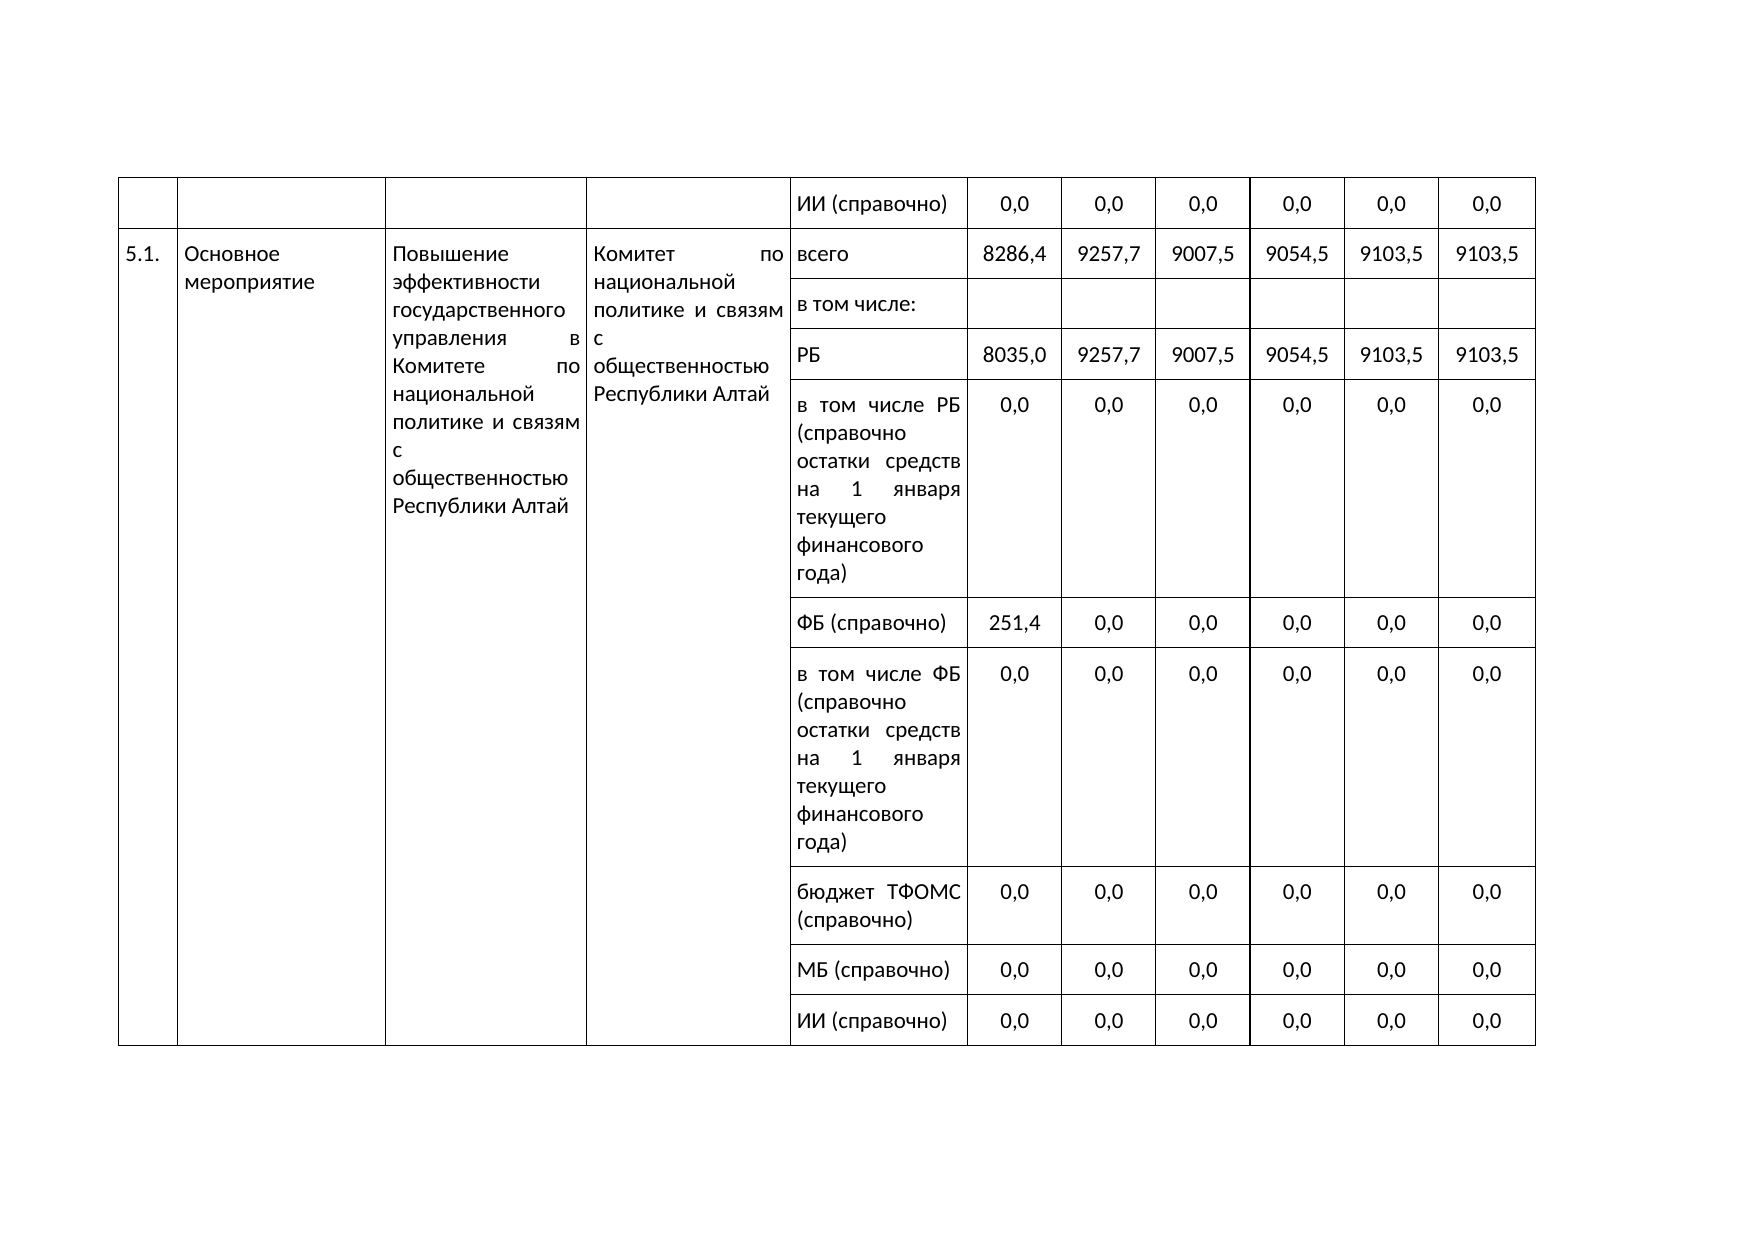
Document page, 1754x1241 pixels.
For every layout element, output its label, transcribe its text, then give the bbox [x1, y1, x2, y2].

table_cell 0,0 [1156, 867, 1249, 944]
table_cell [1062, 279, 1155, 328]
table_cell РБ [791, 329, 967, 378]
table_cell [968, 279, 1061, 328]
table_cell 0,0 [1439, 178, 1535, 227]
table_cell 0,0 [1156, 380, 1249, 597]
table_cell 0,0 [1345, 867, 1438, 944]
table_cell МБ (справочно) [791, 945, 967, 994]
table_cell 8035,0 [968, 329, 1061, 378]
table_cell 9054,5 [1251, 329, 1344, 378]
table_cell 0,0 [1251, 867, 1344, 944]
table_cell бюджет ТФОМС (справочно) [791, 867, 967, 944]
table_cell 0,0 [1156, 598, 1249, 647]
table_cell 0,0 [1062, 178, 1155, 227]
table_cell 0,0 [968, 648, 1061, 866]
table_cell 0,0 [1062, 598, 1155, 647]
table_cell 0,0 [1062, 867, 1155, 944]
table_cell 0,0 [1345, 995, 1438, 1044]
table_cell 9103,5 [1439, 229, 1535, 278]
table_cell [1345, 279, 1438, 328]
table_cell 9103,5 [1345, 329, 1438, 378]
table_cell 0,0 [968, 380, 1061, 597]
table_cell 0,0 [1251, 995, 1344, 1044]
table_cell 0,0 [1251, 598, 1344, 647]
table_cell Основное мероприятие [178, 229, 385, 1044]
table_cell 0,0 [968, 867, 1061, 944]
table_cell 0,0 [1251, 945, 1344, 994]
table_cell 5.1. [119, 229, 177, 1044]
table_cell в том числе: [791, 279, 967, 328]
table_cell ИИ (справочно) [791, 178, 967, 227]
table_cell 0,0 [1156, 995, 1249, 1044]
table_cell ИИ (справочно) [791, 995, 967, 1044]
table_cell 9007,5 [1156, 329, 1249, 378]
table_cell 0,0 [1345, 380, 1438, 597]
table_cell 0,0 [1062, 995, 1155, 1044]
table_cell [1156, 279, 1249, 328]
table_cell 0,0 [1439, 945, 1535, 994]
table_cell Повышение эффективности государственного управления в Комитете по национальной политике и связям с общественностью Республики Алтай [386, 229, 586, 1044]
table_cell 0,0 [1156, 648, 1249, 866]
table_cell 0,0 [968, 178, 1061, 227]
table_cell 0,0 [1156, 945, 1249, 994]
table_cell 9257,7 [1062, 329, 1155, 378]
table_cell в том числе РБ (справочно остатки средств на 1 января текущего финансового года) [791, 380, 967, 597]
table_cell 0,0 [1062, 945, 1155, 994]
table_cell в том числе ФБ (справочно остатки средств на 1 января текущего финансового года) [791, 648, 967, 866]
table_cell 0,0 [1439, 598, 1535, 647]
table_cell 0,0 [1156, 178, 1249, 227]
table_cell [587, 229, 790, 1044]
table_cell 9007,5 [1156, 229, 1249, 278]
table_cell 0,0 [1062, 648, 1155, 866]
table_cell 0,0 [1251, 648, 1344, 866]
table_cell 0,0 [1439, 648, 1535, 866]
table_cell 0,0 [1345, 178, 1438, 227]
table_cell 251,4 [968, 598, 1061, 647]
table_cell 9103,5 [1439, 329, 1535, 378]
table_cell 9103,5 [1345, 229, 1438, 278]
table_cell 0,0 [1251, 178, 1344, 227]
table_cell всего [791, 229, 967, 278]
table_cell 0,0 [1345, 648, 1438, 866]
table_cell 0,0 [968, 995, 1061, 1044]
table_cell 9257,7 [1062, 229, 1155, 278]
table_cell 0,0 [1439, 995, 1535, 1044]
table_cell 8286,4 [968, 229, 1061, 278]
table_cell [1439, 279, 1535, 328]
table_cell ФБ (справочно) [791, 598, 967, 647]
table_cell 0,0 [1439, 867, 1535, 944]
table_cell 0,0 [1345, 598, 1438, 647]
table_cell 0,0 [1251, 380, 1344, 597]
table_cell 0,0 [1345, 945, 1438, 994]
table_cell [1251, 279, 1344, 328]
table_cell 0,0 [968, 945, 1061, 994]
table_cell 0,0 [1062, 380, 1155, 597]
table_cell 0,0 [1439, 380, 1535, 597]
table_cell 9054,5 [1251, 229, 1344, 278]
